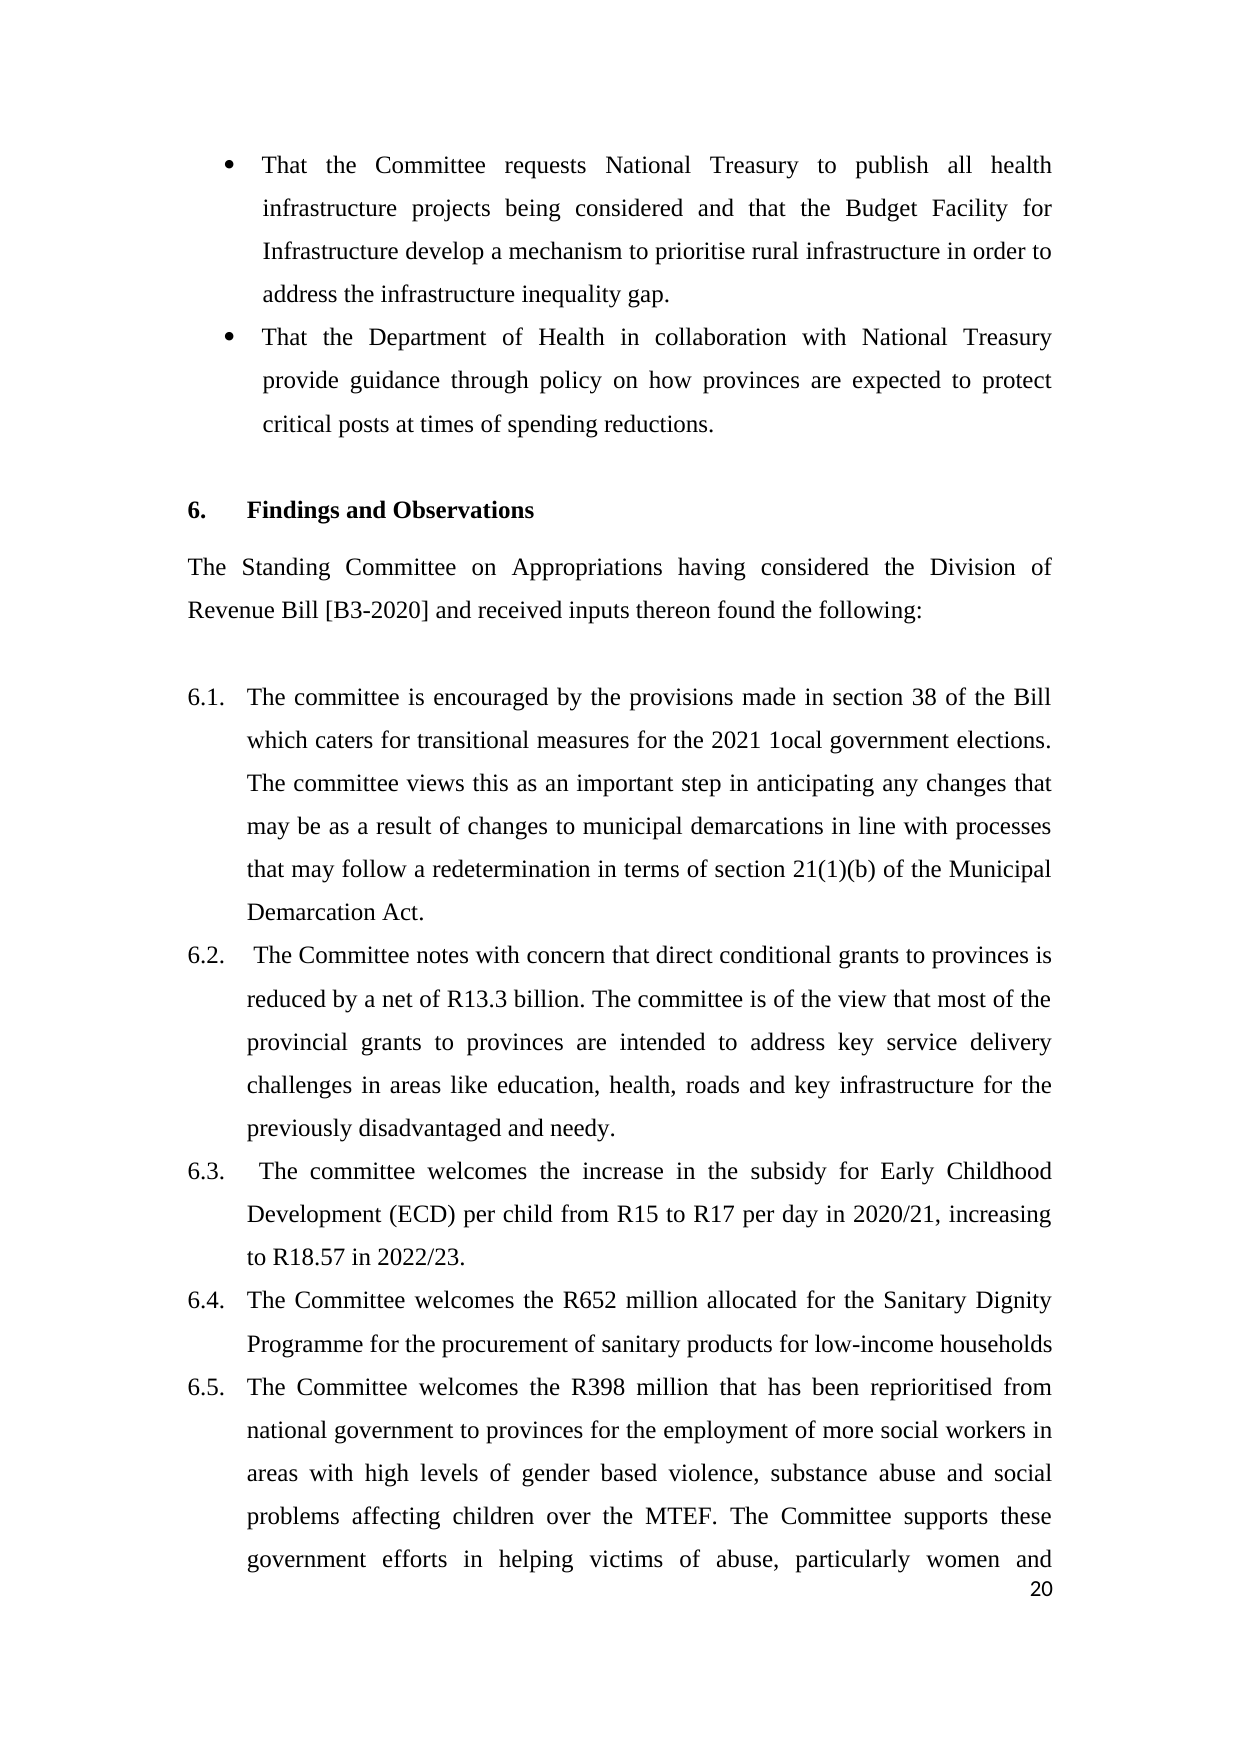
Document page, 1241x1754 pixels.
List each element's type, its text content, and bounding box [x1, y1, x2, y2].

list The Committee notes with concern that direct conditional grants to provinces is reduced by a net of R13.3 billion. The committee is of the view that most of the provincial grants to provinces are intended to address key service delivery challenges in areas like education, health, roads and key infrastructure for the previously disadvantaged and needy. [187, 941, 1053, 1142]
list Findings and Observations [187, 495, 1053, 524]
list The Committee welcomes the R652 million allocated for the Sanitary Dignity Programme for the procurement of sanitary products for low-income households [187, 1286, 1053, 1357]
list That the Committee requests National Treasury to publish all health infrastructure projects being considered and that the Budget Facility for Infrastructure develop a mechanism to prioritise rural infrastructure in order to address the infrastructure inequality gap. [225, 150, 1053, 308]
list That the Department of Health in collaboration with National Treasury provide guidance through policy on how provinces are expected to protect critical posts at times of spending reductions. [225, 322, 1053, 437]
text The Standing Committee on Appropriations having considered the Division of Revenue Bill [B3-2020] and received inputs thereon found the following: [187, 552, 1053, 624]
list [187, 1372, 1053, 1573]
list The committee is encouraged by the provisions made in section 38 of the Bill which caters for transitional measures for the 2021 1ocal government elections. The committee views this as an important step in anticipating any changes that may be as a result of changes to municipal demarcations in line with processes that may follow a redetermination in terms of section 21(1)(b) of the Municipal Demarcation Act. [187, 682, 1053, 926]
list The committee welcomes the increase in the subsidy for Early Childhood Development (ECD) per child from R15 to R17 per day in 2020/21, increasing to R18.57 in 2022/23. [187, 1156, 1053, 1271]
